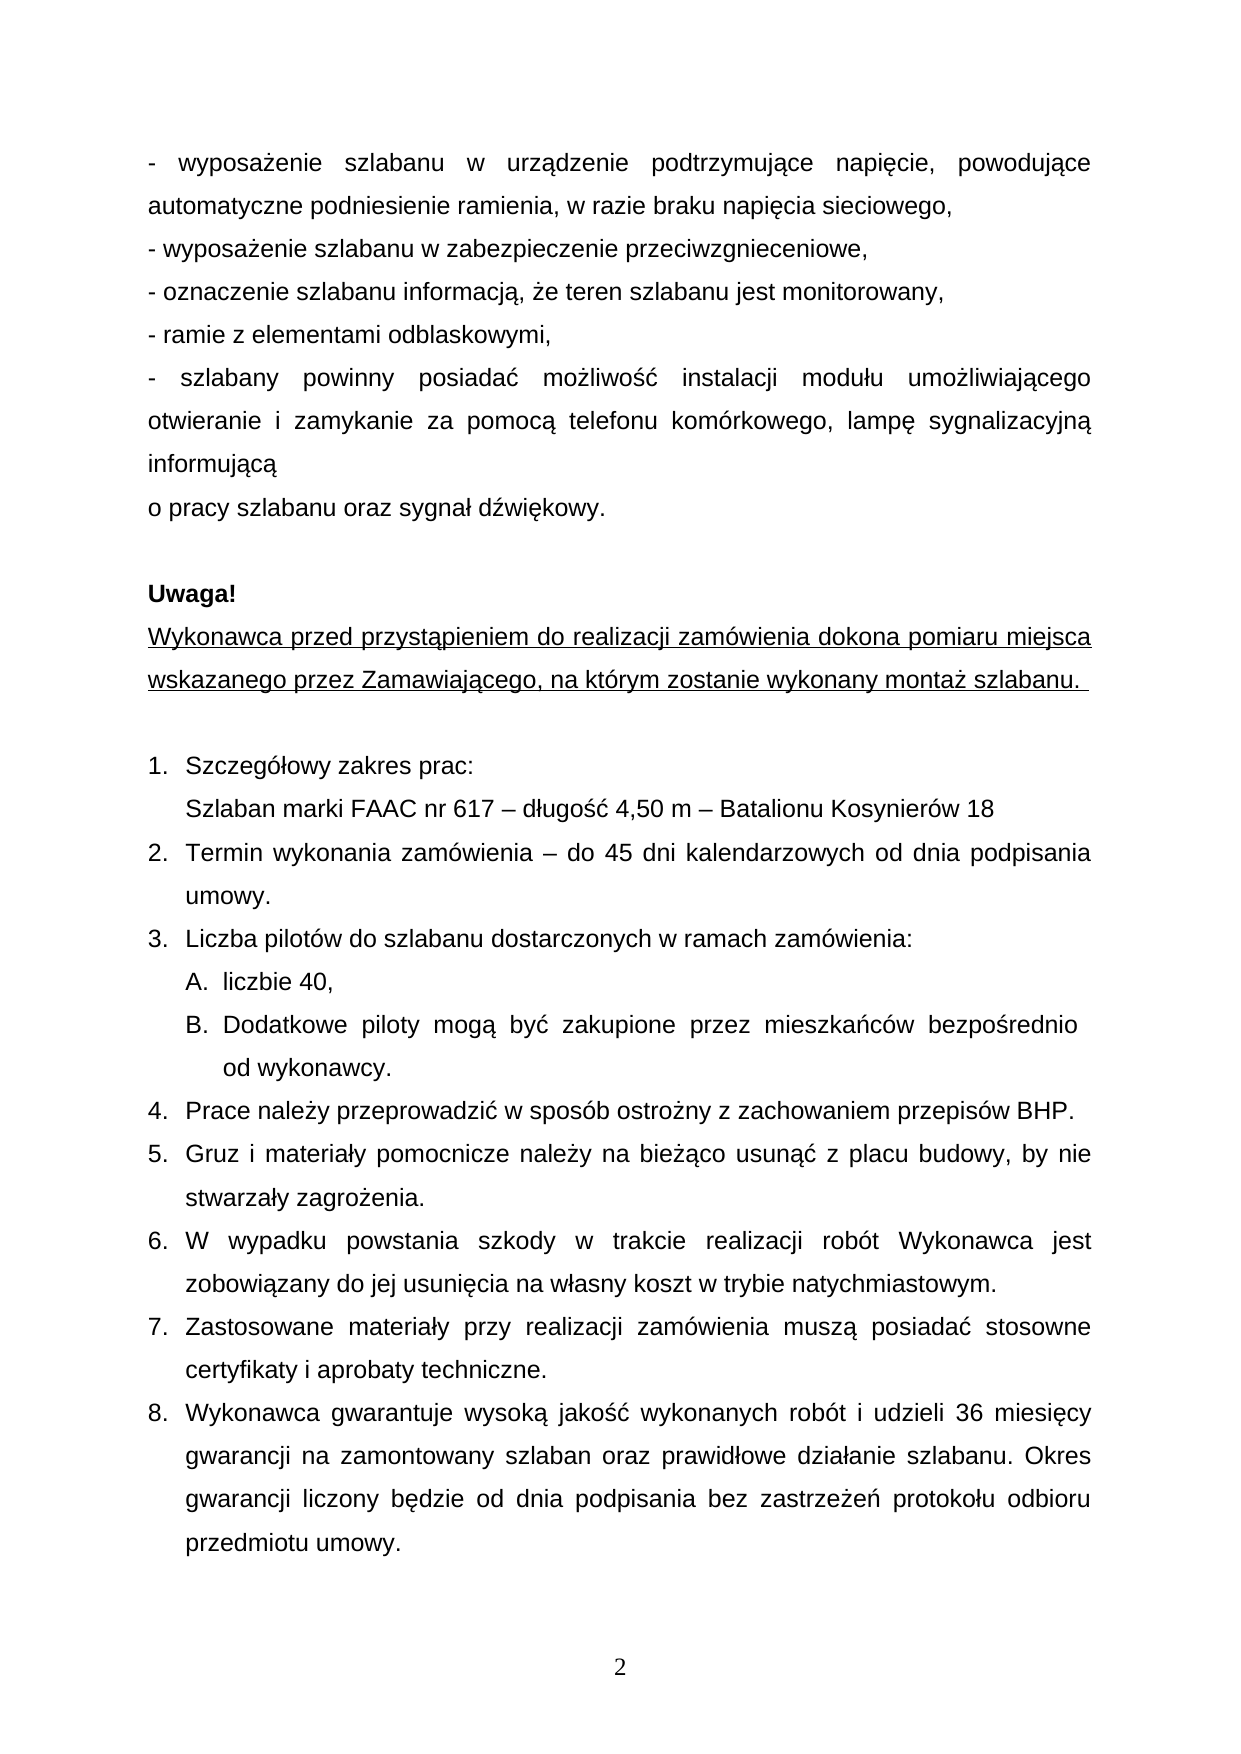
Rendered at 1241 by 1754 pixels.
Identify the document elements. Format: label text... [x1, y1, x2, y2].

list W wypadku powstania szkody w trakcie realizacji robót Wykonawca jest zobowiązany do jej usunięcia na własny koszt w trybie natychmiastowym. [148, 1226, 1093, 1298]
list Dodatkowe piloty mogą być zakupione przez mieszkańców bezpośrednio od wykonawcy. [185, 1010, 1093, 1082]
text - szlabany powinny posiadać możliwość instalacji modułu umożliwiającego otwieranie i zamykanie za pomocą telefonu komórkowego, lampę sygnalizacyjną informującą o pracy szlabanu oraz sygnał dźwiękowy. [148, 363, 1093, 521]
list Termin wykonania zamówienia – do 45 dni kalendarzowych od dnia podpisania umowy. [148, 838, 1093, 909]
text Szlaban marki FAAC nr 617 – długość 4,50 m – Batalionu Kosynierów 18 [185, 794, 1093, 823]
text - oznaczenie szlabanu informacją, że teren szlabanu jest monitorowany, [148, 277, 1093, 306]
text Wykonawca przed przystąpieniem do realizacji zamówienia dokona pomiaru miejsca wskazanego przez Zamawiającego, na którym zostanie wykonany montaż szlabanu. [148, 622, 1093, 694]
list Szczegółowy zakres prac: [148, 751, 1093, 780]
list Liczba pilotów do szlabanu dostarczonych w ramach zamówienia: [148, 924, 1093, 953]
text - wyposażenie szlabanu w zabezpieczenie przeciwzgnieceniowe, [148, 234, 1093, 263]
list Gruz i materiały pomocnicze należy na bieżąco usunąć z placu budowy, by nie stwarzały zagrożenia. [148, 1139, 1093, 1211]
list Wykonawca gwarantuje wysoką jakość wykonanych robót i udzieli 36 miesięcy gwarancji na zamontowany szlaban oraz prawidłowe działanie szlabanu. Okres gwarancji liczony będzie od dnia podpisania bez zastrzeżeń protokołu odbioru przedmiotu umowy. [148, 1398, 1093, 1556]
text - ramie z elementami odblaskowymi, [148, 320, 1093, 349]
text - wyposażenie szlabanu w urządzenie podtrzymujące napięcie, powodujące automatyczne podniesienie ramienia, w razie braku napięcia sieciowego, [148, 148, 1093, 219]
list Prace należy przeprowadzić w sposób ostrożny z zachowaniem przepisów BHP. [148, 1096, 1093, 1125]
list liczbie 40, [185, 967, 1093, 996]
text Uwaga! [148, 579, 1093, 608]
list Zastosowane materiały przy realizacji zamówienia muszą posiadać stosowne certyfikaty i aprobaty techniczne. [148, 1312, 1093, 1384]
